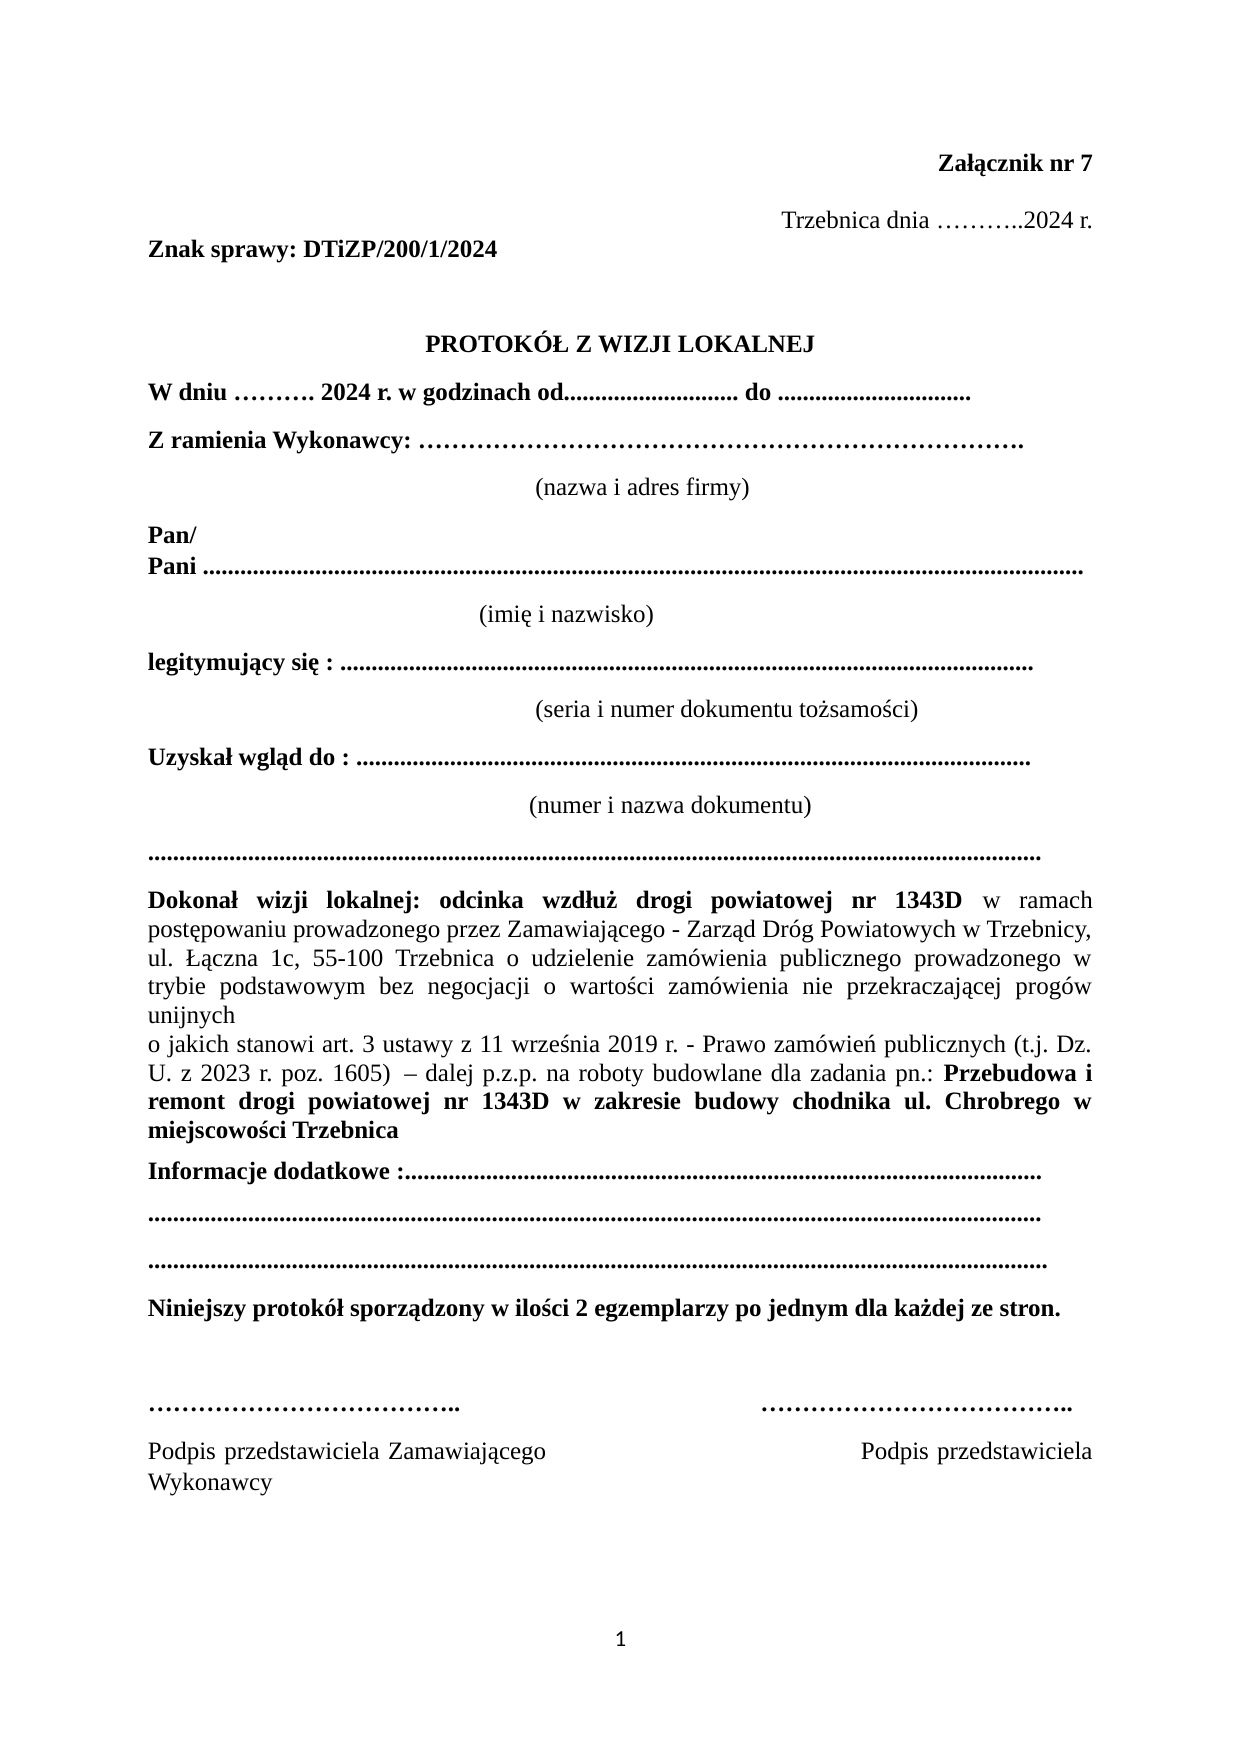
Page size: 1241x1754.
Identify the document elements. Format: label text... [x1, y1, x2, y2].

text Pan/Pani ............................................................................................................................................. [148, 520, 1093, 580]
text ……………………………….. ……………………………….. [148, 1388, 1093, 1417]
text (imię i nazwisko) [148, 599, 1093, 628]
text Trzebnica dnia ………..2024 r. [148, 205, 1093, 234]
text Znak sprawy: DTiZP/200/1/2024 [148, 234, 1093, 263]
text Załącznik nr 7 [148, 148, 1093, 176]
text (seria i numer dokumentu tożsamości) [148, 694, 1093, 723]
text Uzyskał wgląd do : ............................................................................................................ [148, 742, 1093, 771]
text W dniu ………. 2024 r. w godzinach od............................ do ............................... [148, 377, 1093, 406]
text Podpis przedstawiciela Zamawiającego Podpis przedstawiciela Wykonawcy [148, 1436, 1093, 1496]
text (nazwa i adres firmy) [148, 472, 1093, 501]
text Informacje dodatkowe :...................................................................................................... [148, 1156, 1093, 1185]
text ............................................................................................................................................... [148, 1198, 1093, 1226]
text Niniejszy protokół sporządzony w ilości 2 egzemplarzy po jednym dla każdej ze stron. [148, 1293, 1093, 1322]
text Z ramienia Wykonawcy: ………………………………………………………………. [148, 425, 1093, 453]
text Dokonał wizji lokalnej: odcinka wzdłuż drogi powiatowej nr 1343D w ramach postępowaniu prowadzonego przez Zamawiającego - Zarząd Dróg Powiatowych w Trzebnicy, ul. Łączna 1c, 55-100 Trzebnica o udzielenie zamówienia publicznego prowadzonego w trybie podstawowym bez negocjacji o wartości zamówienia nie przekraczającej progów unijnych o jakich stanowi art. 3 ustawy z 11 września 2019 r. - Prawo zamówień publicznych (t.j. Dz. U. z 2023 r. poz. 1605) – dalej p.z.p. na roboty budowlane dla zadania pn.: Przebudowa i remont drogi powiatowej nr 1343D w zakresie budowy chodnika ul. Chrobrego w miejscowości Trzebnica [148, 885, 1093, 1144]
text PROTOKÓŁ Z WIZJI LOKALNEJ [148, 329, 1093, 358]
text legitymujący się : ............................................................................................................... [148, 647, 1093, 675]
text ................................................................................................................................................ [148, 1245, 1093, 1274]
text (numer i nazwa dokumentu) [148, 790, 1093, 818]
text ............................................................................................................................................... [148, 837, 1093, 866]
